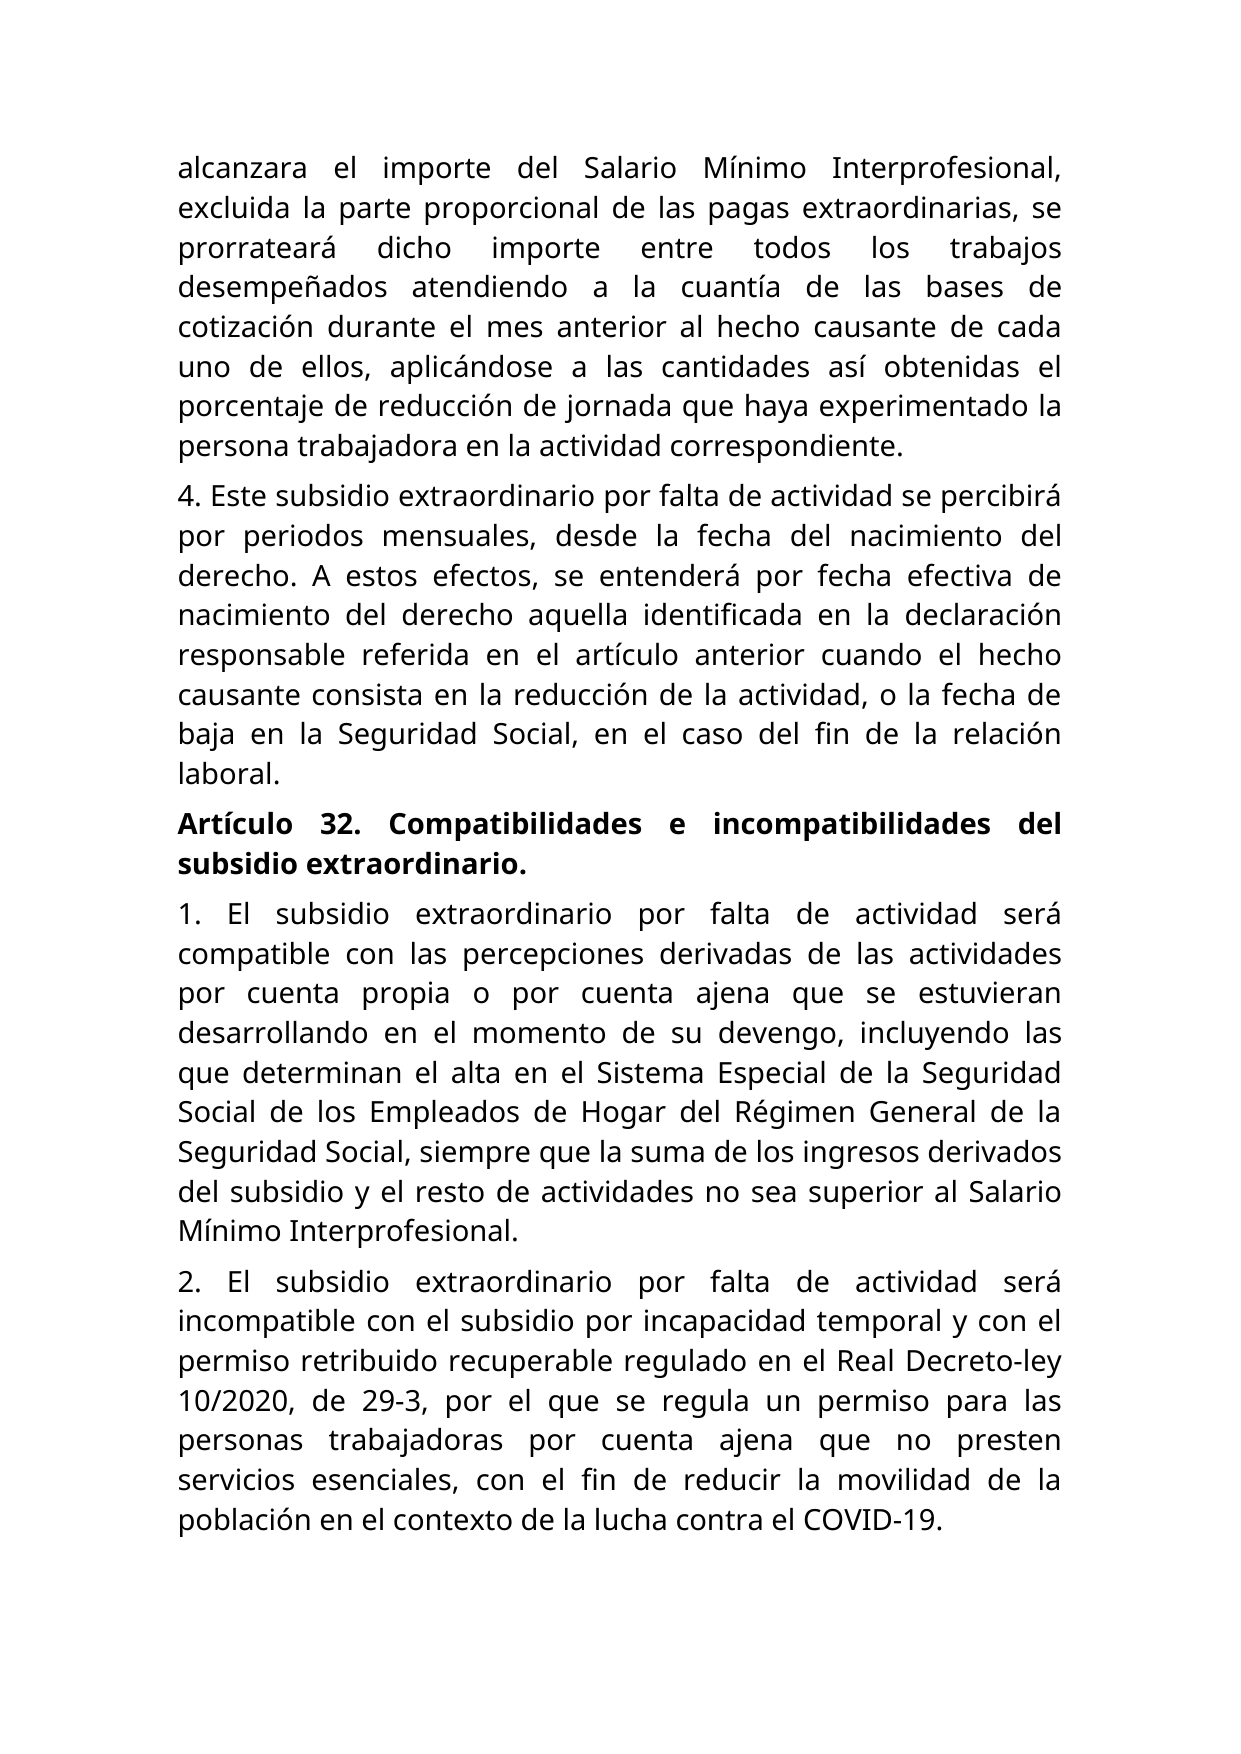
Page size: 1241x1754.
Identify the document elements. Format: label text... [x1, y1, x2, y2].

text Artículo 32. Compatibilidades e incompatibilidades del subsidio extraordinario. [177, 803, 1063, 883]
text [177, 148, 1063, 465]
text 2. El subsidio extraordinario por falta de actividad será incompatible con el subsidio por incapacidad temporal y con el permiso retribuido recuperable regulado en el Real Decreto-ley 10/2020, de 29-3, por el que se regula un permiso para las personas trabajadoras por cuenta ajena que no presten servicios esenciales, con el fin de reducir la movilidad de la población en el contexto de la lucha contra el COVID-19. [177, 1261, 1063, 1539]
text 4. Este subsidio extraordinario por falta de actividad se percibirá por periodos mensuales, desde la fecha del nacimiento del derecho. A estos efectos, se entenderá por fecha efectiva de nacimiento del derecho aquella identificada en la declaración responsable referida en el artículo anterior cuando el hecho causante consista en la reducción de la actividad, o la fecha de baja en la Seguridad Social, en el caso del fin de la relación laboral. [177, 476, 1063, 793]
text 1. El subsidio extraordinario por falta de actividad será compatible con las percepciones derivadas de las actividades por cuenta propia o por cuenta ajena que se estuvieran desarrollando en el momento de su devengo, incluyendo las que determinan el alta en el Sistema Especial de la Seguridad Social de los Empleados de Hogar del Régimen General de la Seguridad Social, siempre que la suma de los ingresos derivados del subsidio y el resto de actividades no sea superior al Salario Mínimo Interprofesional. [177, 893, 1063, 1250]
